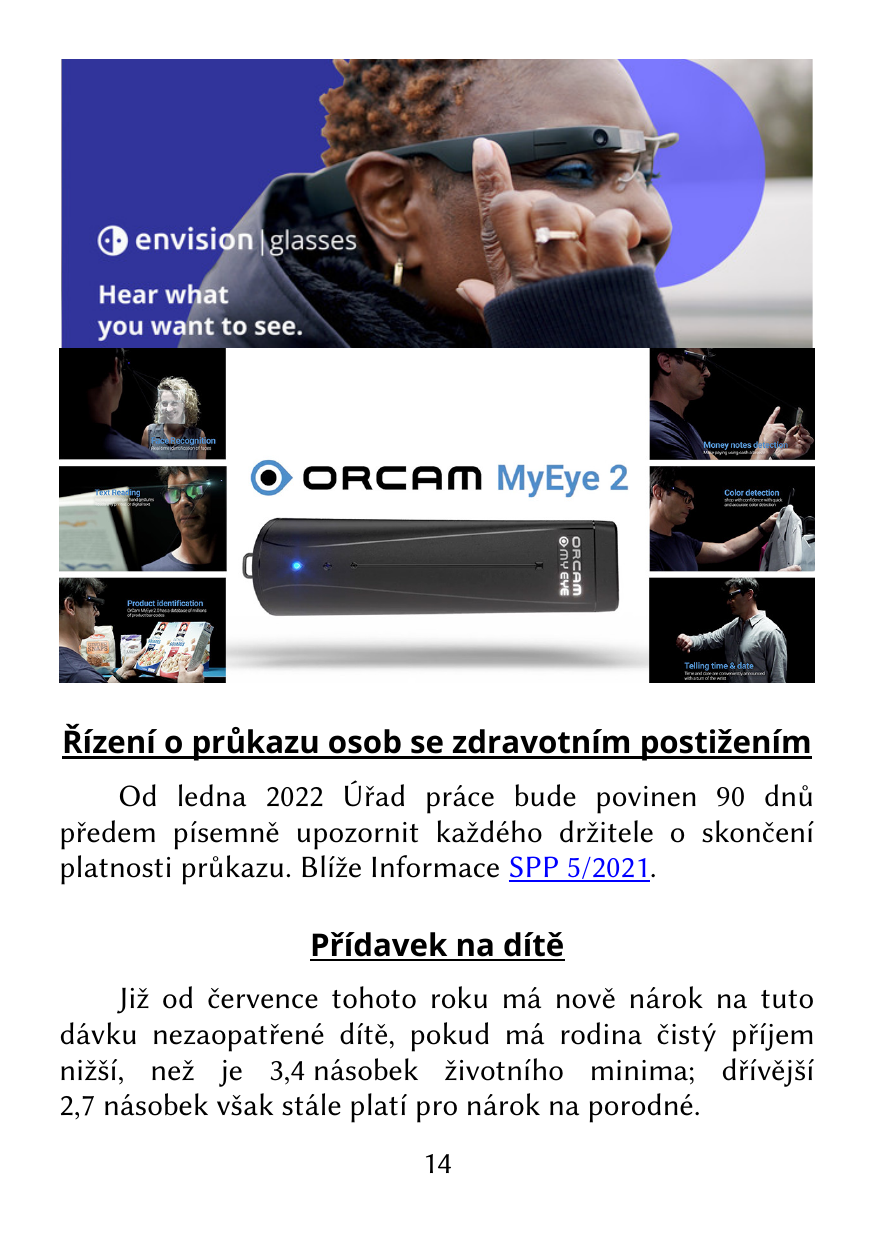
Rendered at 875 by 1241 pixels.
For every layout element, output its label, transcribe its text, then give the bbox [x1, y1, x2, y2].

text Již od července tohoto roku má nově nárok na tuto dávku nezaopatřené dítě, pokud má rodina čistý příjem nižší, než je 3,4 násobek životního minima; dřívější 2,7 násobek však stále platí pro nárok na porodné. [59, 981, 815, 1123]
picture [59, 59, 815, 683]
subtitle Řízení o průkazu osob se zdravotním postižením [59, 720, 815, 763]
subtitle Přídavek na dítě [59, 923, 815, 965]
text Od ledna 2022 Úřad práce bude povinen 90 dnů předem písemně upozornit každého držitele o skončení platnosti průkazu. Blíže Informace SPP 5/2021. [59, 778, 815, 885]
